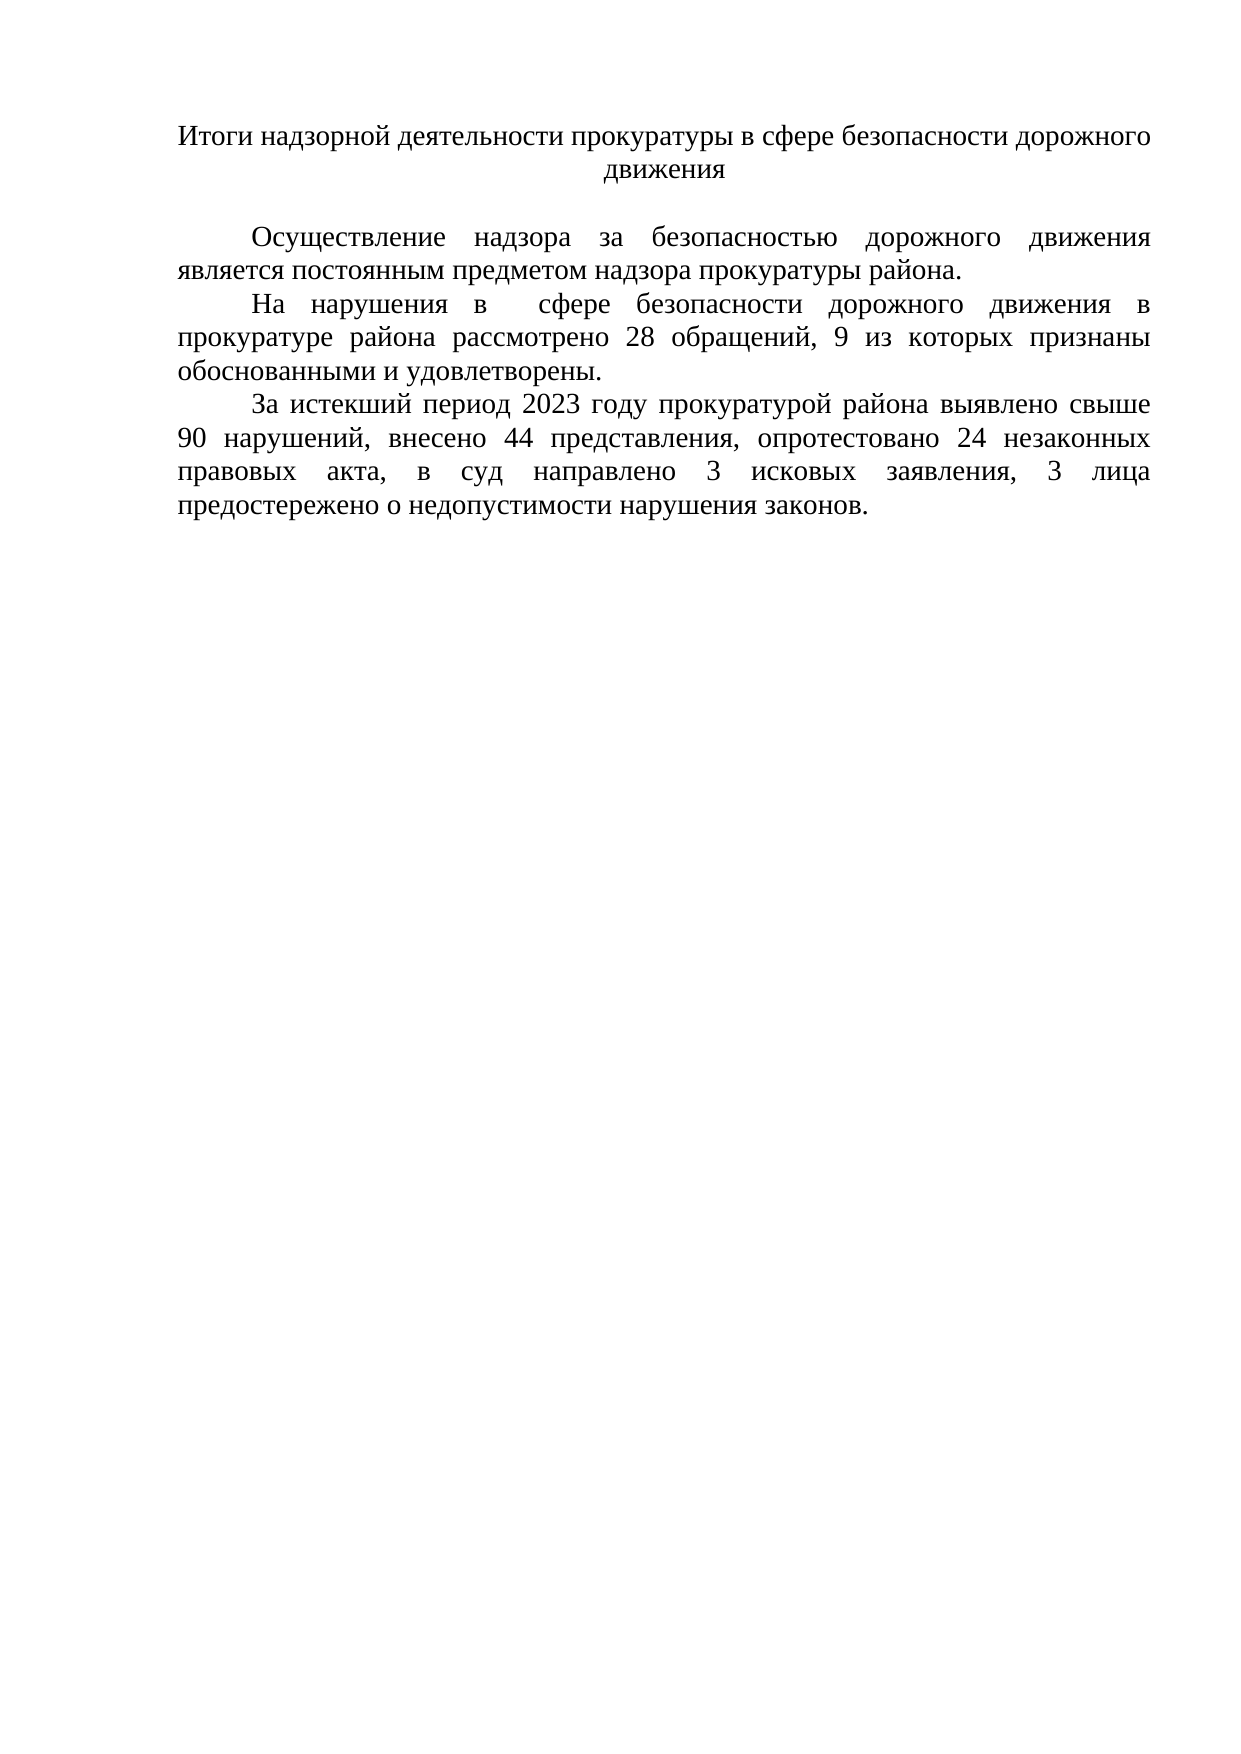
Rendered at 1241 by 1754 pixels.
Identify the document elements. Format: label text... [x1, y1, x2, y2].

text Итоги надзорной деятельности прокуратуры в сфере безопасности дорожного движения [177, 118, 1152, 185]
text Осуществление надзора за безопасностью дорожного движения является постоянным предметом надзора прокуратуры района. [177, 219, 1152, 286]
text За истекший период 2023 году прокуратурой района выявлено свыше 90 нарушений, внесено 44 представления, опротестовано 24 незаконных правовых акта, в суд направлено 3 исковых заявления, 3 лица предостережено о недопустимости нарушения законов. [177, 386, 1152, 521]
text На нарушения в сфере безопасности дорожного движения в прокуратуре района рассмотрено 28 обращений, 9 из которых признаны обоснованными и удовлетворены. [177, 286, 1152, 386]
